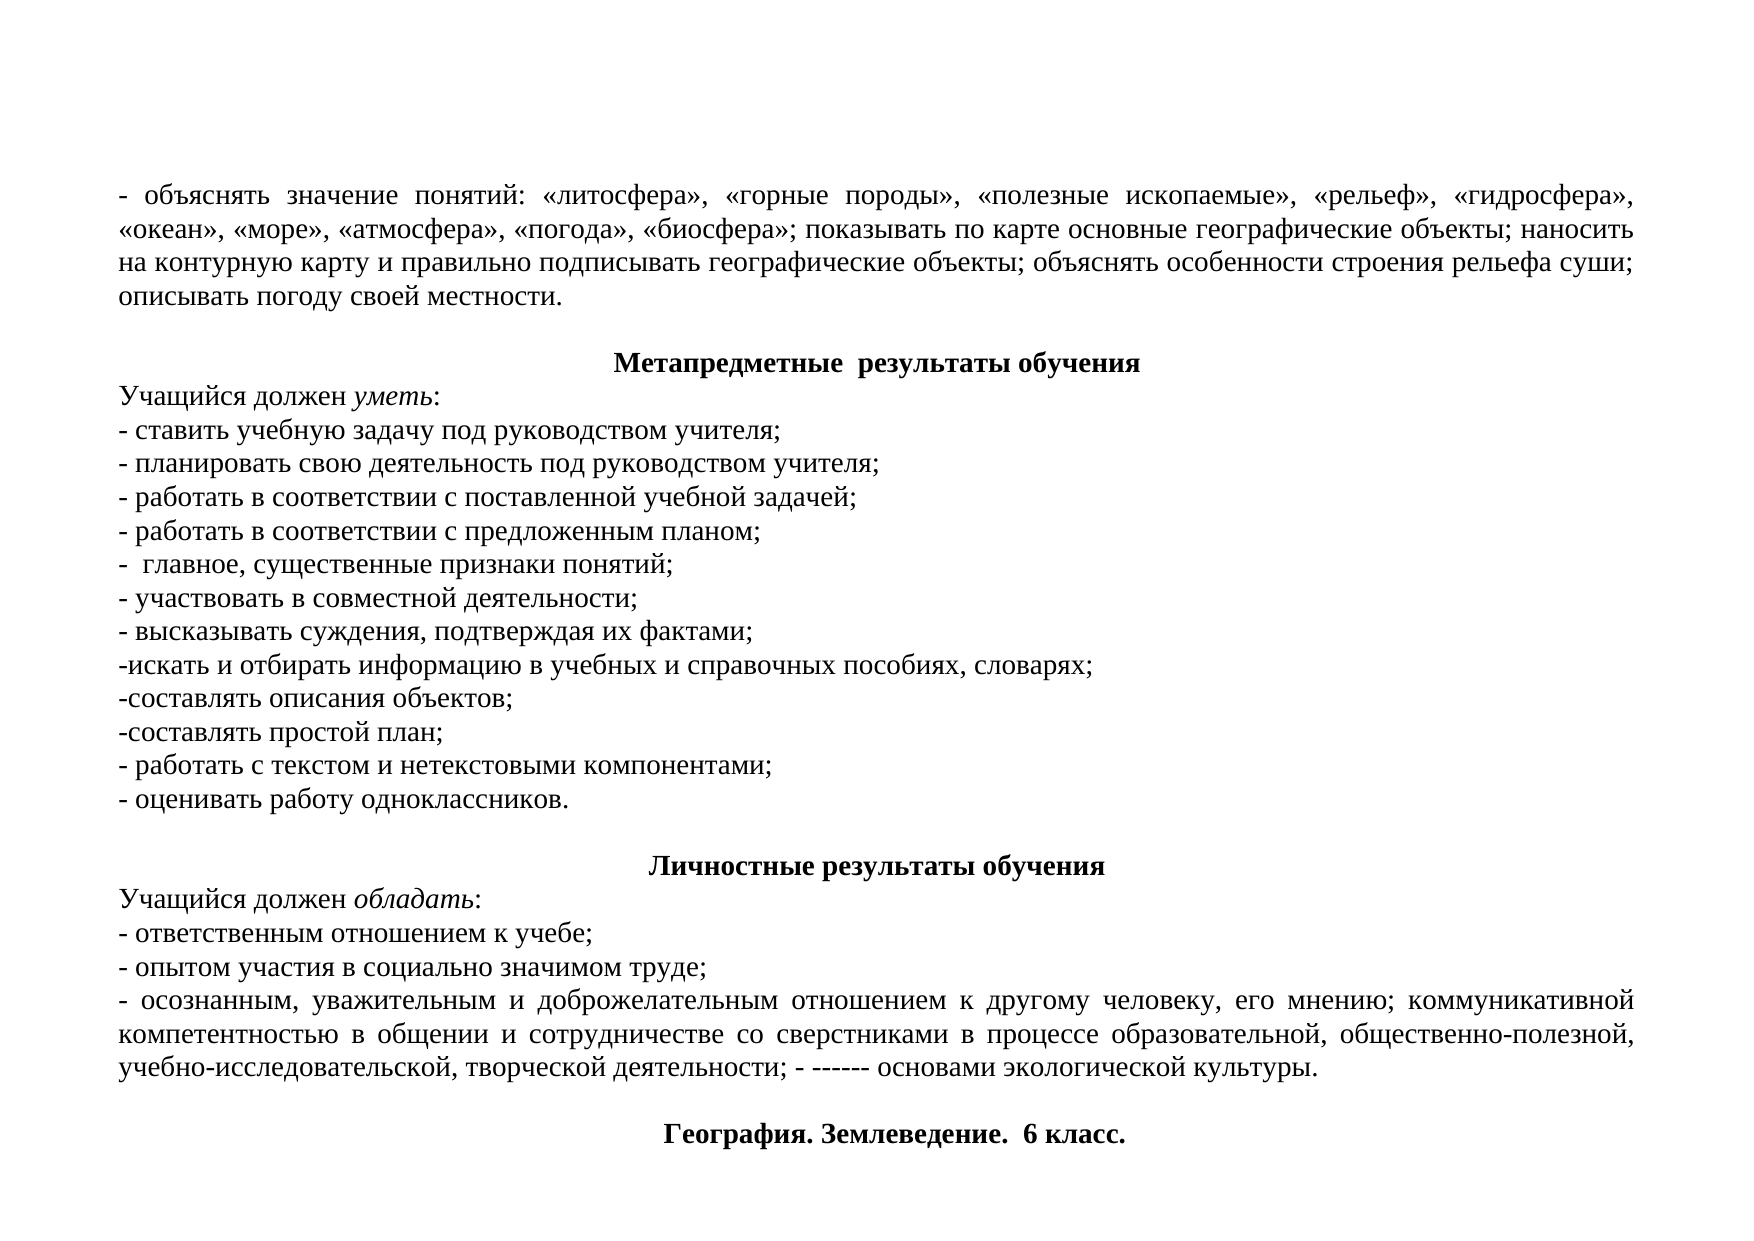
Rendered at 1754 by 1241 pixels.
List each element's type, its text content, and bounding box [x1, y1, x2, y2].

text - планировать свою деятельность под руководством учителя; [118, 446, 1636, 479]
text - объяснять значение понятий: «литосфера», «горные породы», «полезные ископаемые», «рельеф», «гидросфера», «океан», «море», «атмосфера», «погода», «биосфера»; показывать по карте основные географические объекты; наносить на контурную карту и правильно подписывать географические объекты; объяснять особенности строения рельефа суши; описывать погоду своей местности. [118, 177, 1636, 311]
text - ответственным отношением к учебе; [118, 915, 1636, 949]
text - опытом участия в социально значимом труде; [118, 949, 1636, 982]
text Учащийся должен уметь: [118, 378, 1636, 412]
text - оценивать работу одноклассников. [118, 781, 1636, 814]
text Личностные результаты обучения [118, 848, 1636, 882]
text - участвовать в совместной деятельности; [118, 580, 1636, 613]
text Учащийся должен обладать: [118, 882, 1636, 915]
text - работать в соответствии с поставленной учебной задачей; [118, 479, 1636, 513]
text - ставить учебную задачу под руководством учителя; [118, 412, 1636, 446]
text - работать с текстом и нетекстовыми компонентами; [118, 747, 1636, 781]
text - главное, существенные признаки понятий; [118, 546, 1636, 580]
text -составлять описания объектов; [118, 680, 1636, 714]
text География. Землеведение. 6 класс. [118, 1116, 1636, 1150]
text Метапредметные результаты обучения [118, 345, 1636, 378]
text -искать и отбирать информацию в учебных и справочных пособиях, словарях; [118, 647, 1636, 680]
text -составлять простой план; [118, 714, 1636, 747]
text - осознанным, уважительным и доброжелательным отношением к другому человеку, его мнению; коммуникативной компетентностью в общении и сотрудничестве со сверстниками в процессе образовательной, общественно-полезной, учебно-исследовательской, творческой деятельности; - ------ основами экологической культуры. [118, 982, 1636, 1083]
text - высказывать суждения, подтверждая их фактами; [118, 613, 1636, 647]
text - работать в соответствии с предложенным планом; [118, 513, 1636, 546]
